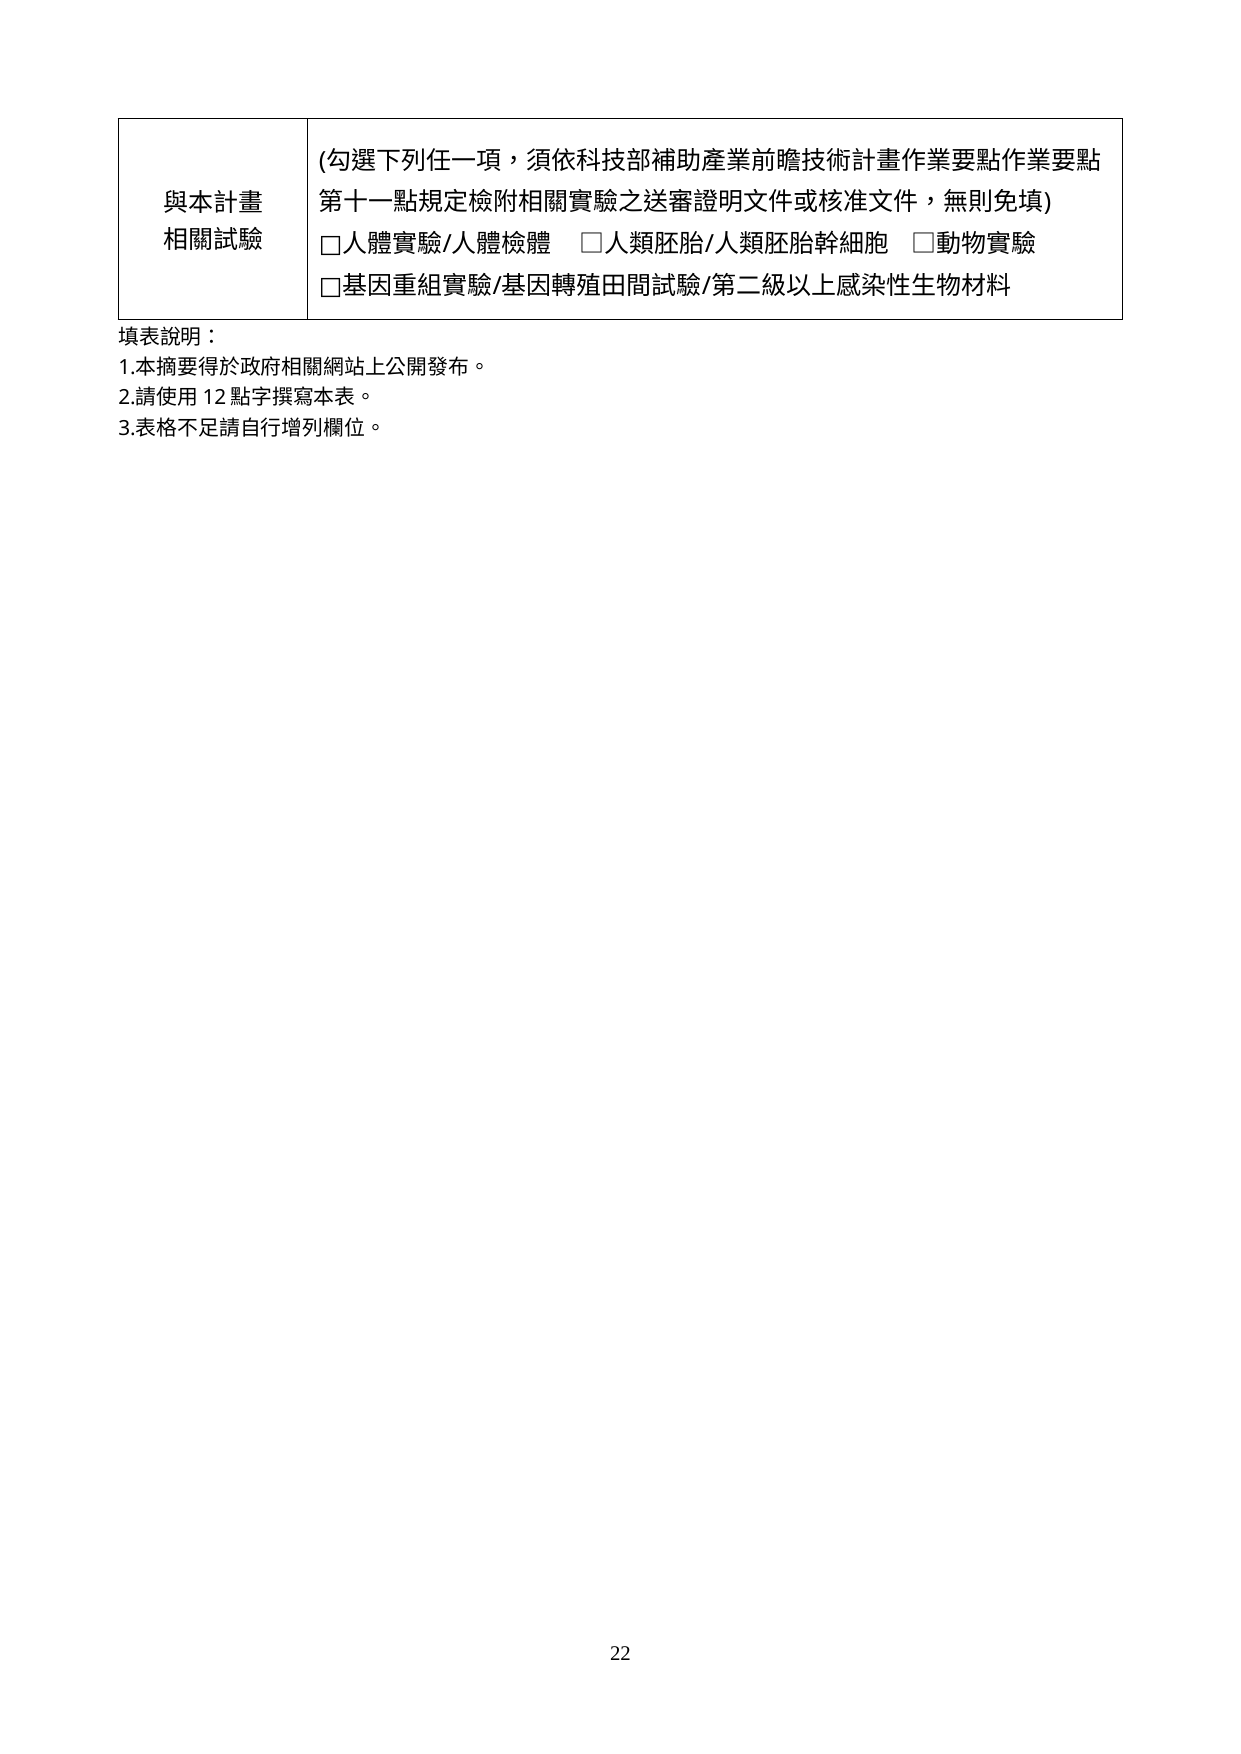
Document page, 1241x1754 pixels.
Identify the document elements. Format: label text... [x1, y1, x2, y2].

table_cell (勾選下列任一項，須依科技部補助產業前瞻技術計畫作業要點作業要點第十一點規定檢附相關實驗之送審證明文件或核准文件，無則免填) □人體實驗/人體檢體 □人類胚胎/人類胚胎幹細胞 □動物實驗 □基因重組實驗/基因轉殖田間試驗/第二級以上感染性生物材料 [308, 119, 1122, 319]
text 3.表格不足請自行增列欄位。 [118, 411, 1122, 441]
text 1.本摘要得於政府相關網站上公開發布。 [118, 350, 1122, 381]
text 填表說明： [118, 320, 1122, 350]
table_cell 與本計畫 相關試驗 [119, 119, 307, 319]
text 2.請使用12點字撰寫本表。 [118, 381, 1122, 411]
